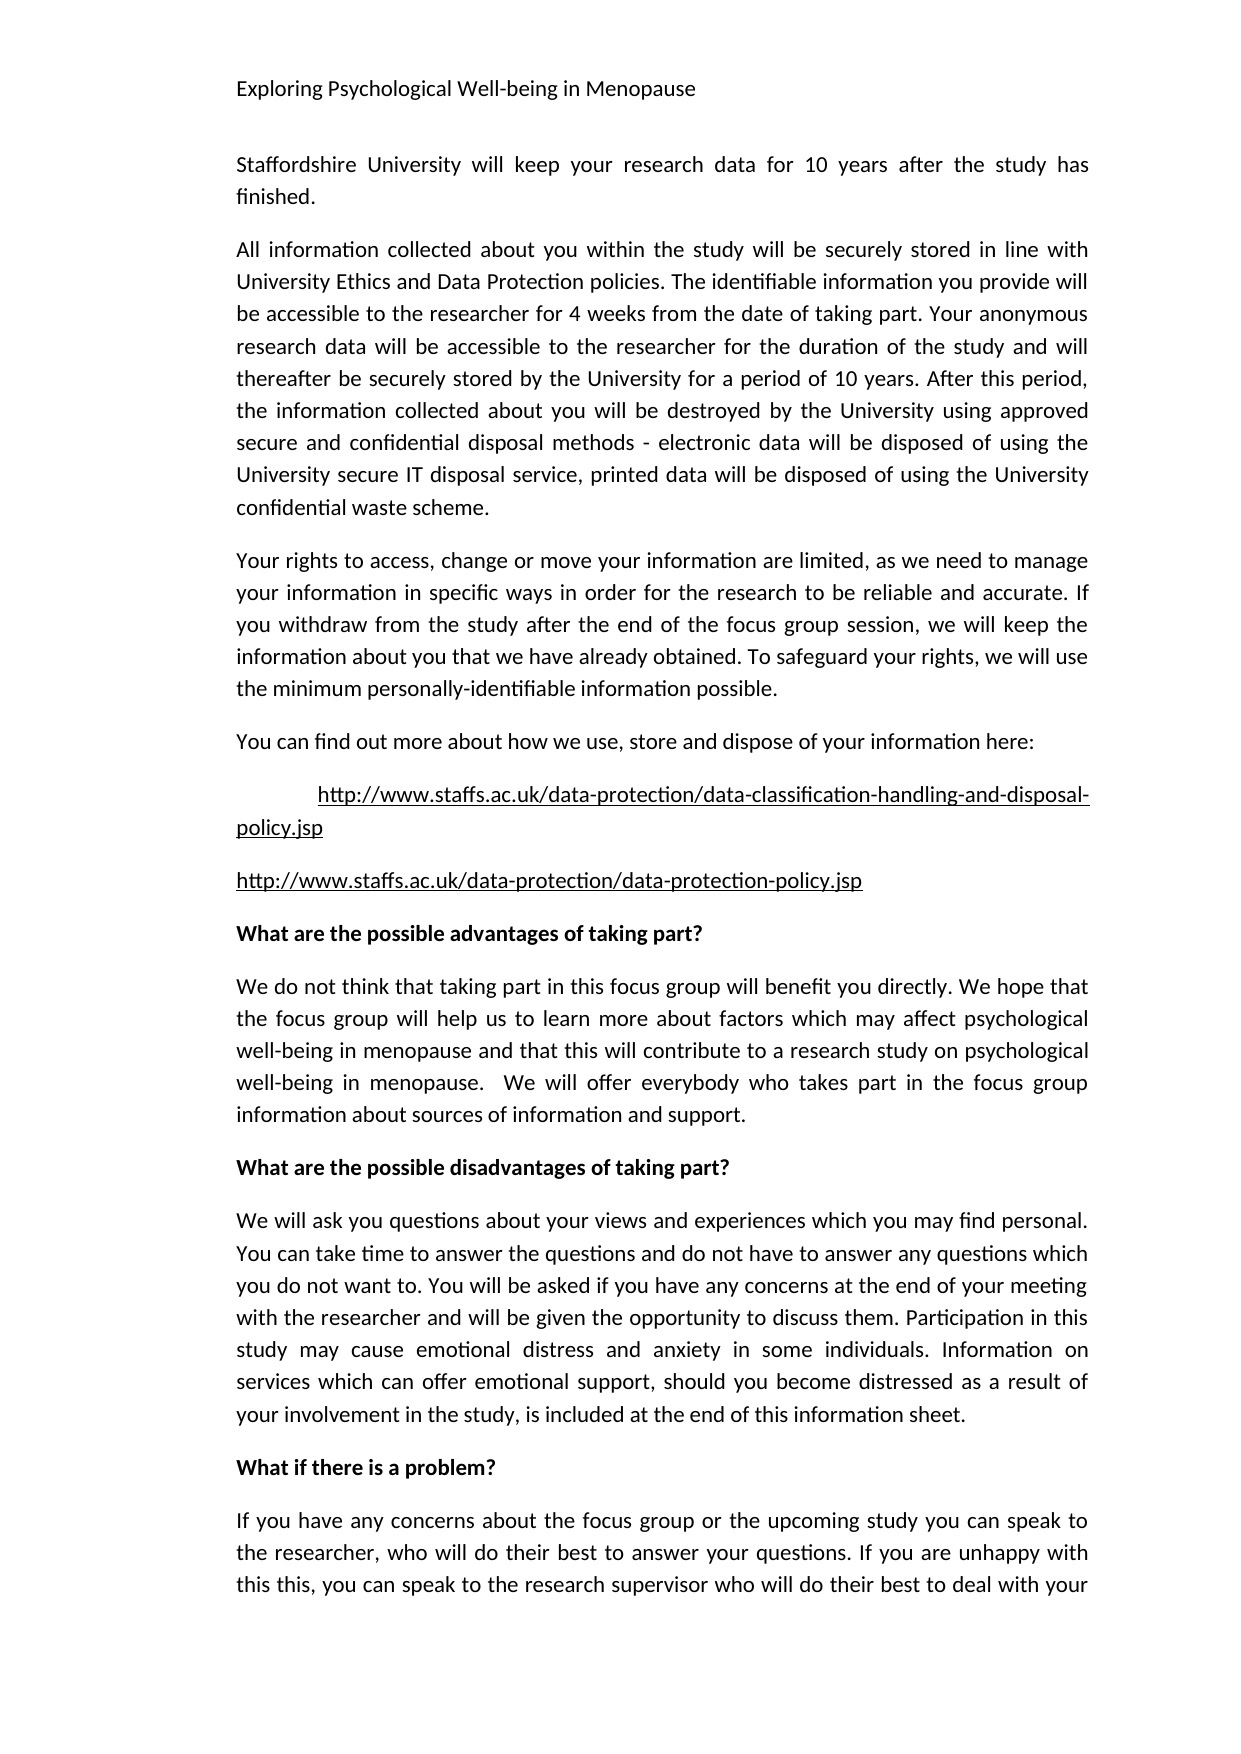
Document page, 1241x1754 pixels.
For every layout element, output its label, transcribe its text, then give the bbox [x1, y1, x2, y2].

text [236, 150, 1090, 210]
text We will ask you questions about your views and experiences which you may find personal. You can take time to answer the questions and do not have to answer any questions which you do not want to. You will be asked if you have any concerns at the end of your meeting with the researcher and will be given the opportunity to discuss them. Participation in this study may cause emotional distress and anxiety in some individuals. Information on services which can offer emotional support, should you become distressed as a result of your involvement in the study, is included at the end of this information sheet. [236, 1207, 1090, 1428]
text We do not think that taking part in this focus group will benefit you directly. We hope that the focus group will help us to learn more about factors which may affect psychological well-being in menopause and that this will contribute to a research study on psychological well-being in menopause. We will offer everybody who takes part in the focus group information about sources of information and support. [236, 972, 1090, 1128]
text All information collected about you within the study will be securely stored in line with University Ethics and Data Protection policies. The identifiable information you provide will be accessible to the researcher for 4 weeks from the date of taking part. Your anonymous research data will be accessible to the researcher for the duration of the study and will thereafter be securely stored by the University for a period of 10 years. After this period, the information collected about you will be destroyed by the University using approved secure and confidential disposal methods - electronic data will be disposed of using the University secure IT disposal service, printed data will be disposed of using the University confidential waste scheme. [236, 235, 1090, 521]
text What if there is a problem? [236, 1453, 1090, 1481]
text http://www.staffs.ac.uk/data-protection/data-protection-policy.jsp [236, 866, 1090, 894]
text What are the possible disadvantages of taking part? [236, 1153, 1090, 1182]
text You can find out more about how we use, store and dispose of your information here: [236, 727, 1090, 756]
text Your rights to access, change or move your information are limited, as we need to manage your information in specific ways in order for the research to be reliable and accurate. If you withdraw from the study after the end of the focus group session, we will keep the information about you that we have already obtained. To safeguard your rights, we will use the minimum personally-identifiable information possible. [236, 546, 1090, 702]
text What are the possible advantages of taking part? [236, 919, 1090, 947]
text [236, 1506, 1090, 1598]
text http://www.staffs.ac.uk/data-protection/data-classification-handling-and-disposal-policy.jsp [236, 781, 1090, 841]
